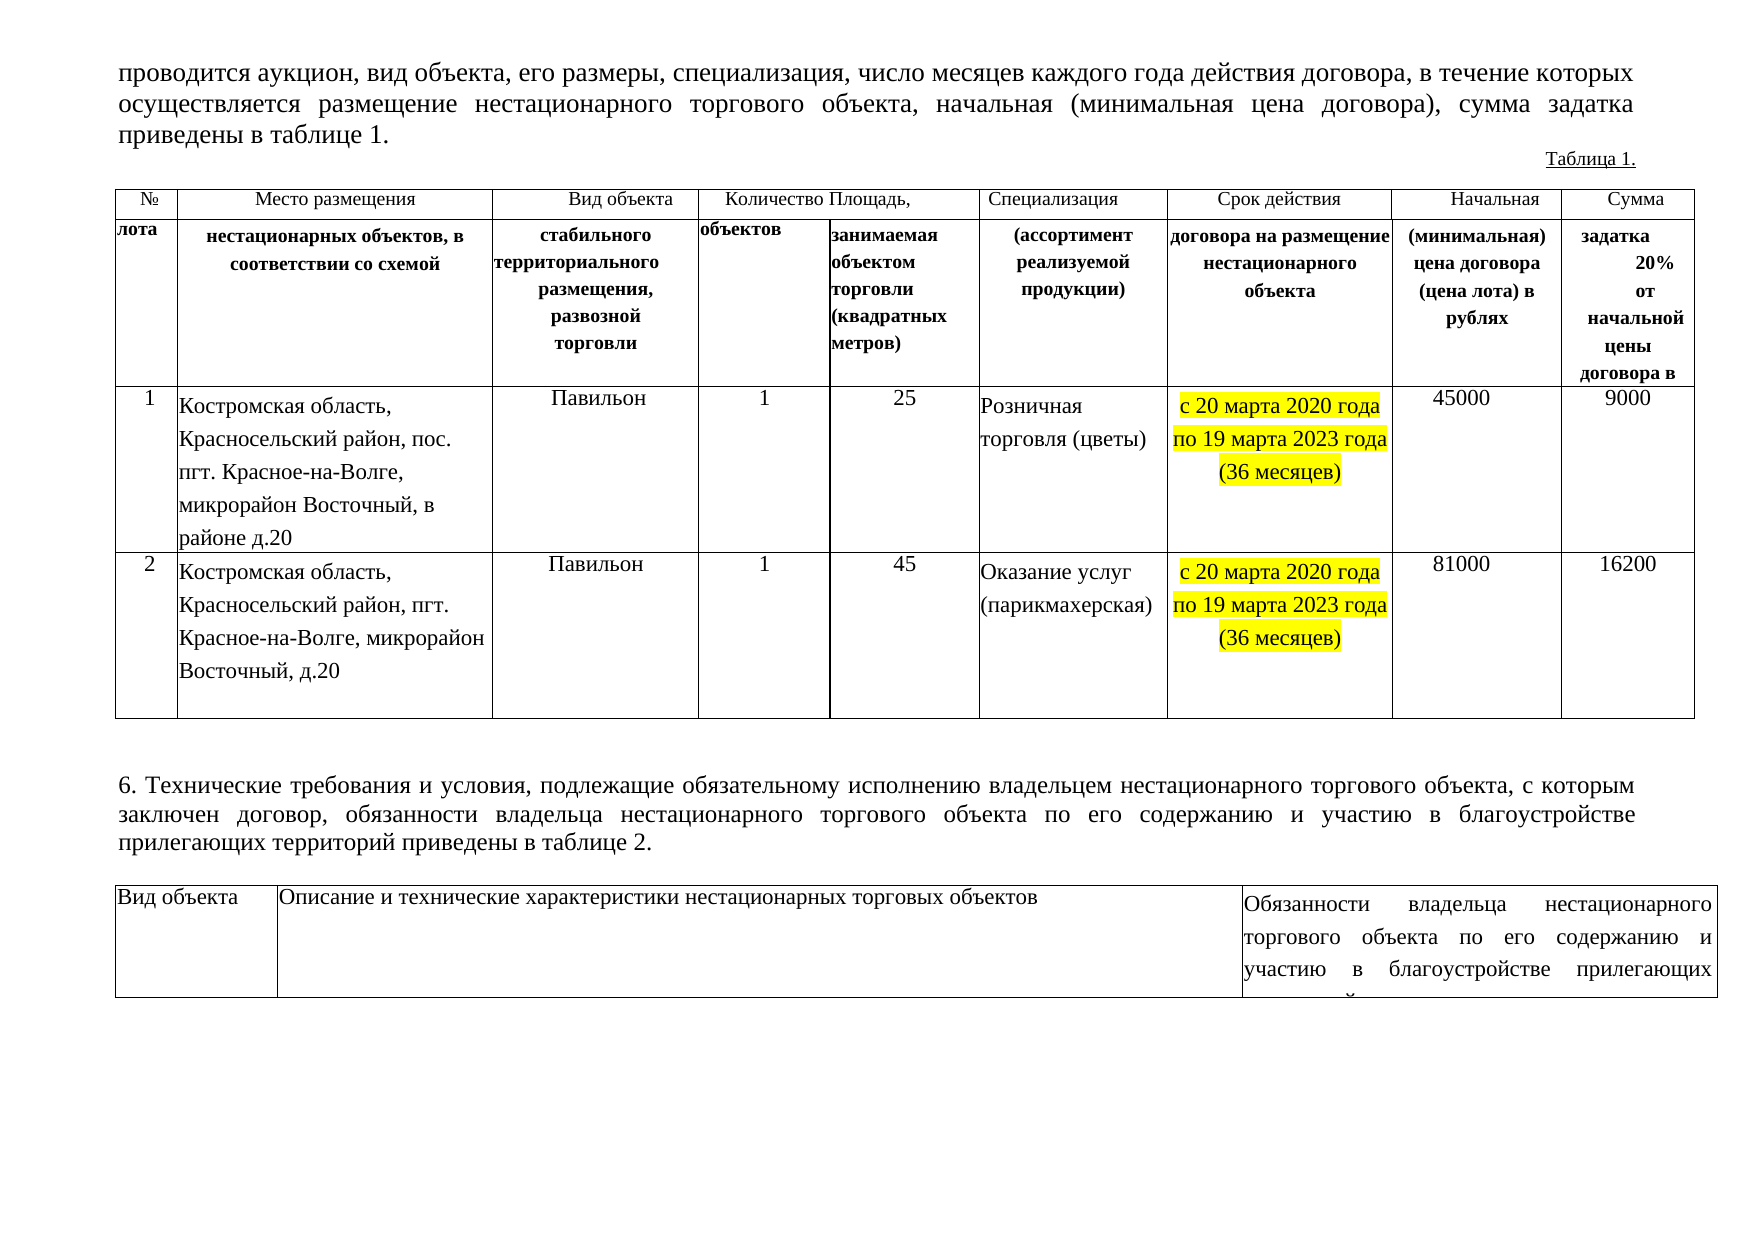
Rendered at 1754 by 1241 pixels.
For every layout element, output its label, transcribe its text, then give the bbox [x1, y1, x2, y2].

table_cell с 20 марта 2020 года по 19 марта 2023 года (36 месяцев) [1168, 387, 1392, 552]
table_cell нестационарных объектов, в соответствии со схемой [178, 220, 492, 386]
table_header Начальная [1392, 190, 1561, 219]
table_cell 25 [831, 387, 979, 552]
table_header Количество Площадь, [699, 190, 979, 219]
table_cell Костромская область, Красносельский район, пгт. Красное-на-Волге, микрорайон Восточный, д.20 [178, 553, 492, 718]
table_cell (минимальная) цена договора (цена лота) в рублях [1393, 220, 1561, 386]
table_cell объектов [699, 220, 829, 386]
table_cell Оказание услуг (парикмахерская) [980, 553, 1167, 718]
table_header № [116, 190, 177, 219]
table_cell 1 [116, 387, 177, 552]
table_cell Павильон [493, 553, 698, 718]
table_cell задатка 20% от начальной цены договора в рублях [1562, 220, 1694, 386]
table_header Место размещения [178, 190, 492, 219]
table_cell Розничная торговля (цветы) [980, 387, 1167, 552]
table_cell 9000 [1562, 387, 1694, 552]
table_cell (ассортимент реализуемой продукции) [980, 220, 1167, 386]
table_cell 1 [699, 387, 829, 552]
table_cell 45 [831, 553, 979, 718]
table_header Вид объекта [116, 886, 277, 997]
table_cell занимаемая объектом торговли (квадратных метров) [831, 220, 979, 386]
table_header Описание и технические характеристики нестационарных торговых объектов [278, 886, 1242, 997]
table_header Вид объекта [493, 190, 698, 219]
text Таблица 1. [118, 149, 1636, 169]
table_cell 16200 [1562, 553, 1694, 718]
table_cell с 20 марта 2020 года по 19 марта 2023 года (36 месяцев) [1168, 553, 1392, 718]
table_cell Костромская область, Красносельский район, пос. пгт. Красное-на-Волге, микрорайон Восточный, в районе д.20 [178, 387, 492, 552]
table_cell стабильного территориального размещения, развозной торговли [493, 220, 698, 386]
text 6. Технические требования и условия, подлежащие обязательному исполнению владельцем нестационарного торгового объекта, с которым заключен договор, обязанности владельца нестационарного торгового объекта по его содержанию и участию в благоустройстве прилегающих территорий приведены в таблице 2. [118, 770, 1637, 856]
table_header Обязанности владельца нестационарного торгового объекта по его содержанию и участию в благоустройстве прилегающих территорий [1243, 886, 1717, 997]
table_cell 45000 [1393, 387, 1561, 552]
table_header Сумма [1562, 190, 1694, 219]
table_cell 81000 [1393, 553, 1561, 718]
table_header Срок действия [1168, 190, 1391, 219]
table_cell лота [116, 220, 177, 386]
table_cell договора на размещение нестационарного объекта [1168, 220, 1392, 386]
table_cell 1 [699, 553, 829, 718]
table_cell 2 [116, 553, 177, 718]
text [118, 56, 1636, 149]
table_cell Павильон [493, 387, 698, 552]
table_header Специализация [980, 190, 1167, 219]
